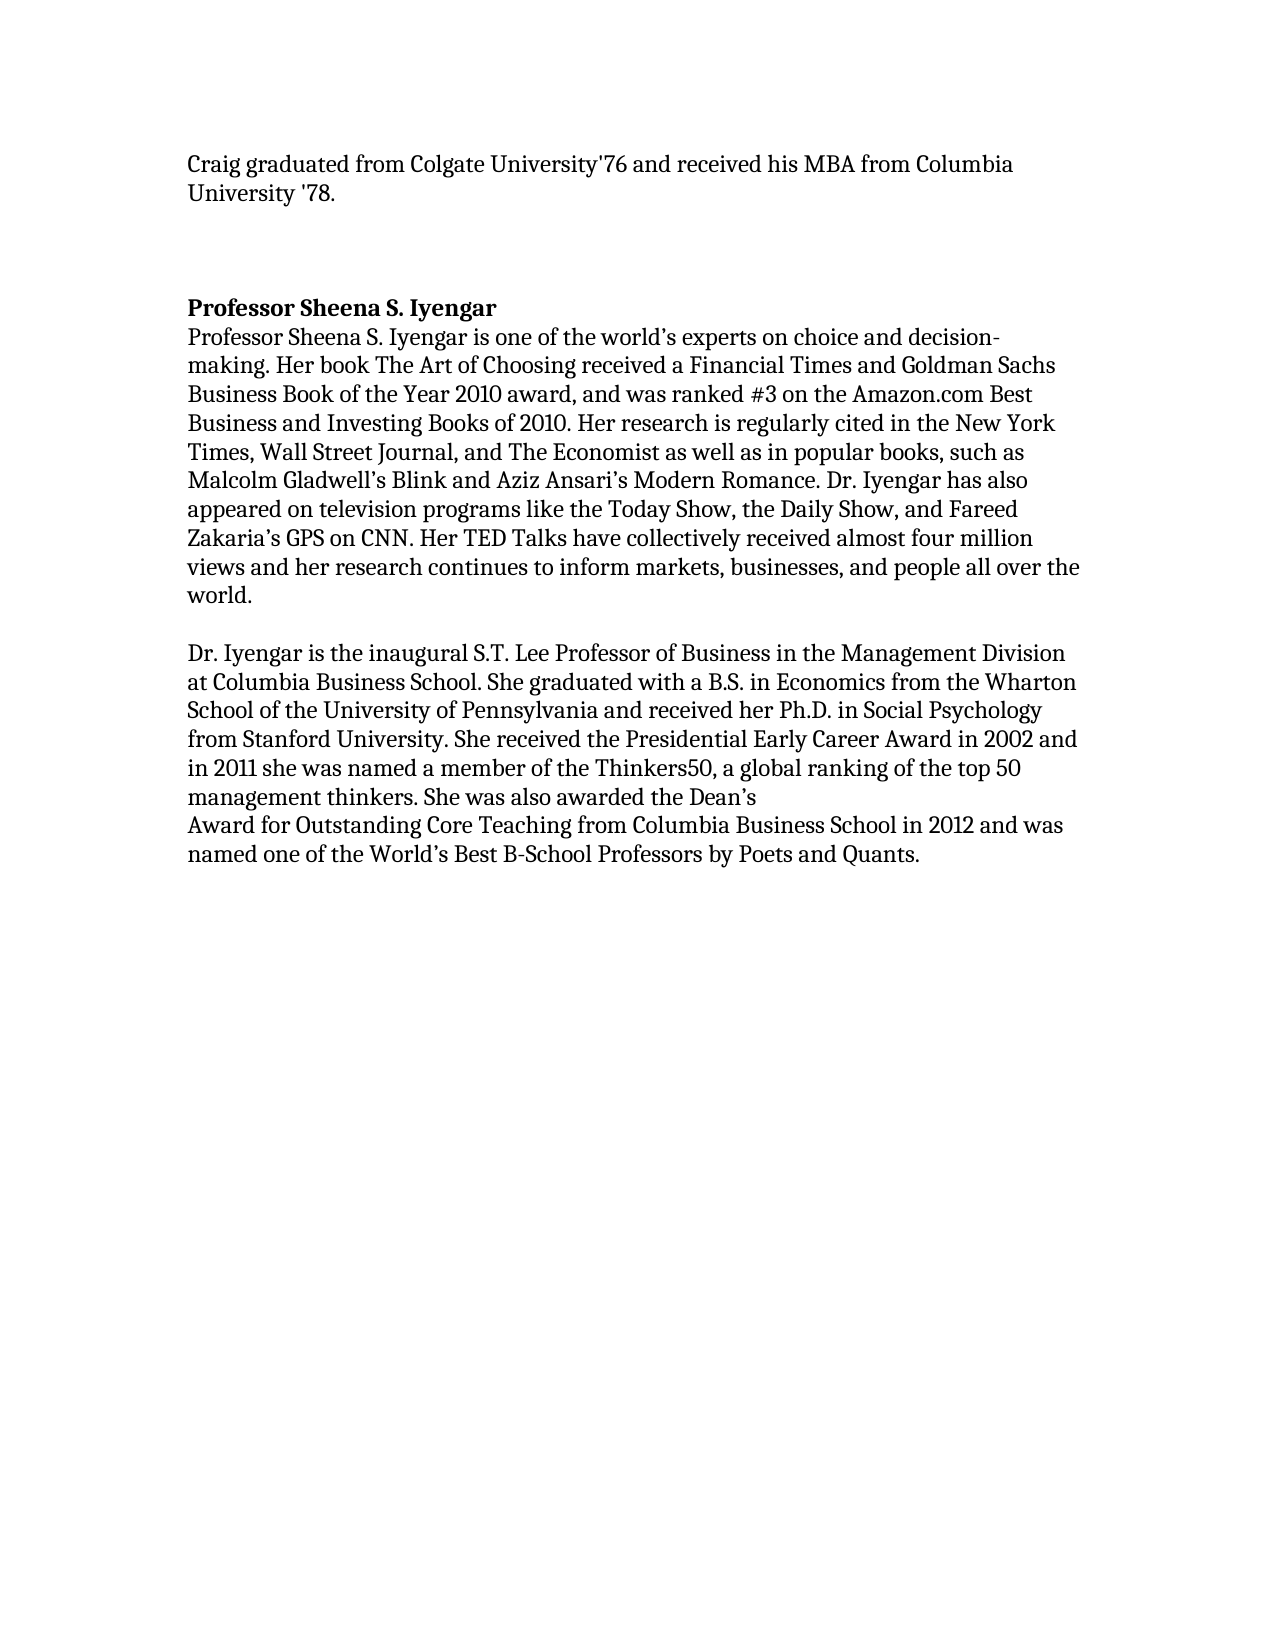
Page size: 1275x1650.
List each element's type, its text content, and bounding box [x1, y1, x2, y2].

text Dr. Iyengar is the inaugural S.T. Lee Professor of Business in the Management Division at Columbia Business School. She graduated with a B.S. in Economics from the Wharton School of the University of Pennsylvania and received her Ph.D. in Social Psychology from Stanford University. She received the Presidential Early Career Award in 2002 and in 2011 she was named a member of the Thinkers50, a global ranking of the top 50 management thinkers. She was also awarded the Dean’s [187, 639, 1087, 811]
text Award for Outstanding Core Teaching from Columbia Business School in 2012 and was named one of the World’s Best B-School Professors by Poets and Quants. [187, 811, 1087, 869]
text University '78. [187, 179, 1087, 207]
text Craig graduated from Colgate University'76 and received his MBA from Columbia [187, 150, 1087, 179]
text Professor Sheena S. Iyengar is one of the world’s experts on choice and decision- making. Her book The Art of Choosing received a Financial Times and Goldman Sachs Business Book of the Year 2010 award, and was ranked #3 on the Amazon.com Best Business and Investing Books of 2010. Her research is regularly cited in the New York Times, Wall Street Journal, and The Economist as well as in popular books, such as Malcolm Gladwell’s Blink and Aziz Ansari’s Modern Romance. Dr. Iyengar has also appeared on television programs like the Today Show, the Daily Show, and Fareed Zakaria’s GPS on CNN. Her TED Talks have collectively received almost four million views and her research continues to inform markets, businesses, and people all over the world. [187, 322, 1087, 610]
text Professor Sheena S. Iyengar [187, 294, 1087, 322]
